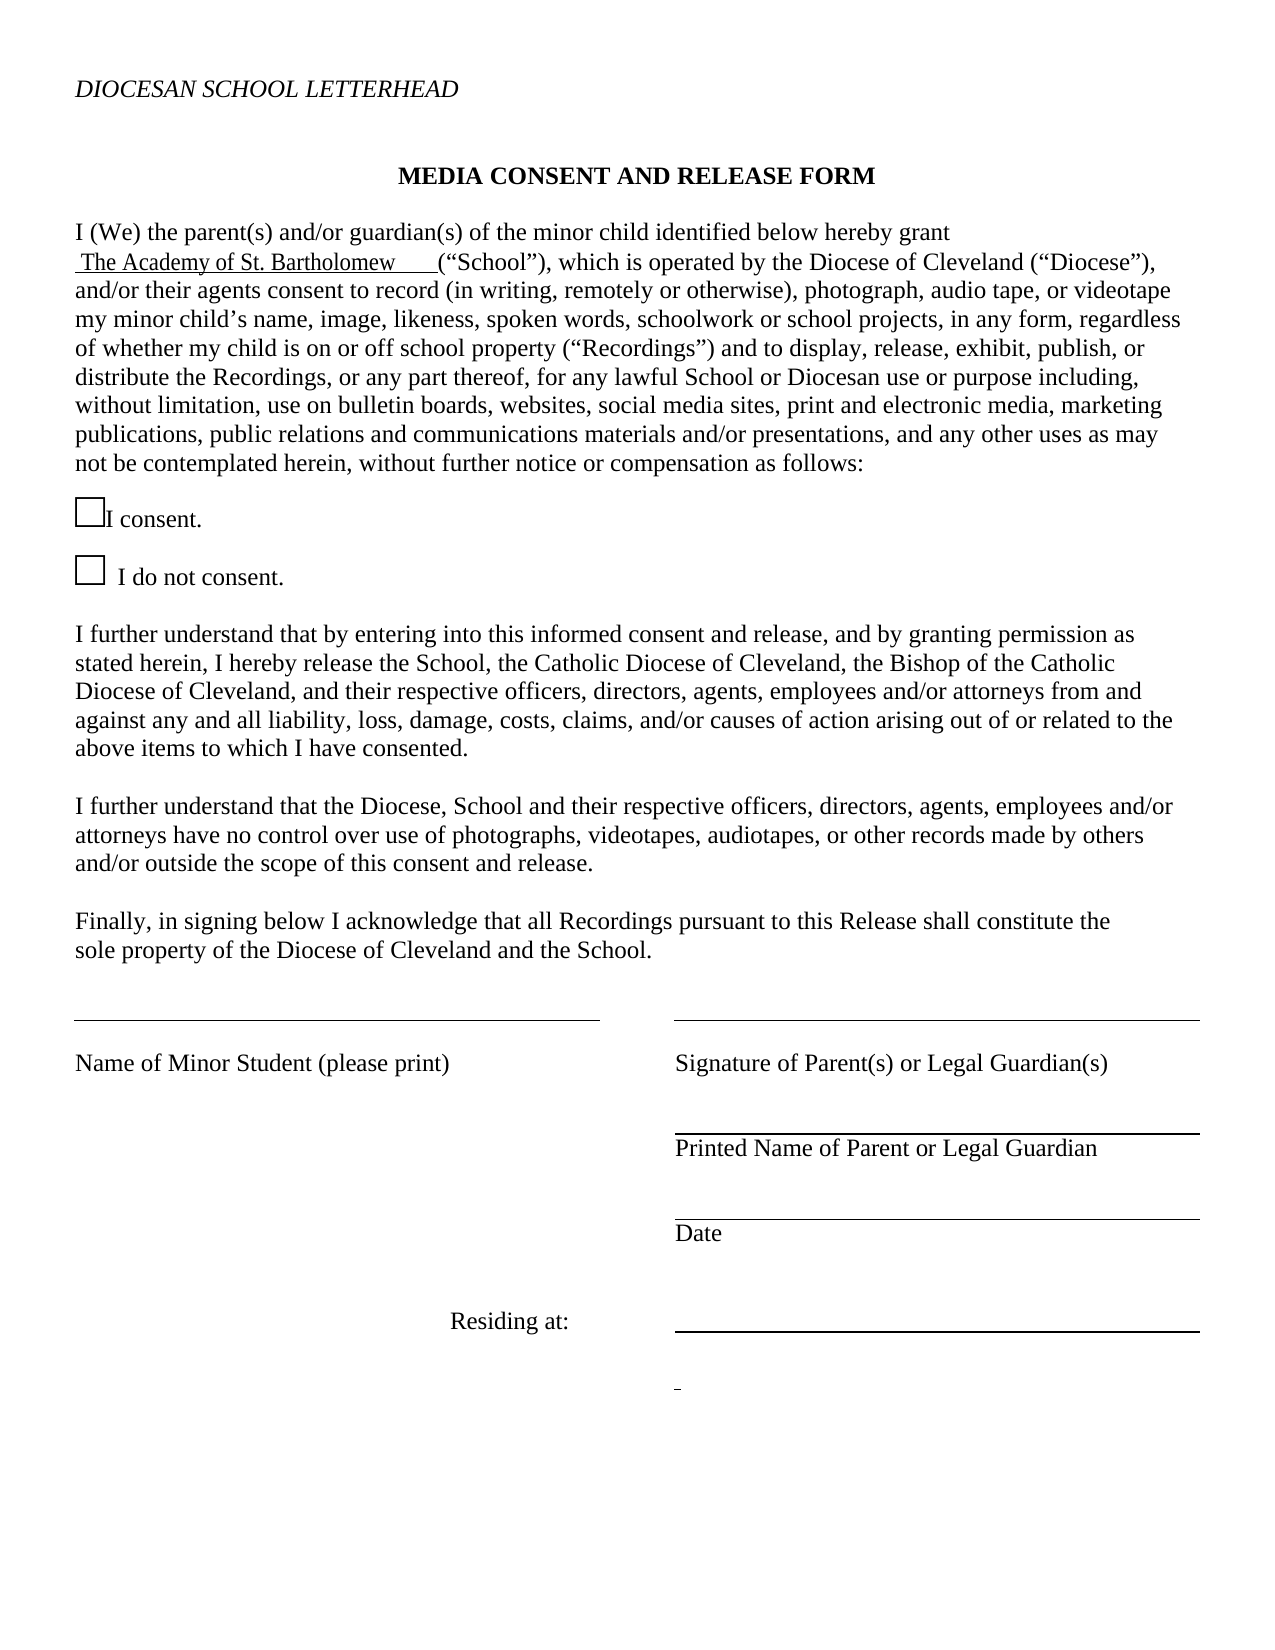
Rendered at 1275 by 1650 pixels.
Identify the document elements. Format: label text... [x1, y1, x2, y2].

list I do not consent. [75, 539, 1212, 596]
text Residing at: [450, 1306, 1212, 1335]
text Finally, in signing below I acknowledge that all Recordings pursuant to this Release shall constitute the sole property of the Diocese of Cleveland and the School. [75, 906, 1156, 963]
text DIOCESAN SCHOOL LETTERHEAD [75, 74, 1212, 103]
text □I consent. [75, 481, 1212, 539]
text The Academy of St. Bartholomew (“School”), which is operated by the Diocese of Cleveland (“Diocese”), and/or their agents consent to record (in writing, remotely or otherwise), photograph, audio tape, or videotape my minor child’s name, image, likeness, spoken words, schoolwork or school projects, in any form, regardless of whether my child is on or off school property (“Recordings”) and to display, release, exhibit, publish, or distribute the Recordings, or any part thereof, for any lawful School or Diocesan use or purpose including, without limitation, use on bulletin boards, websites, social media sites, print and electronic media, marketing publications, public relations and communications materials and/or presentations, and any other uses as may not be contemplated herein, without further notice or compensation as follows: [75, 247, 1186, 477]
text I further understand that by entering into this informed consent and release, and by granting permission as stated herein, I hereby release the School, the Catholic Diocese of Cleveland, the Bishop of the Catholic Diocese of Cleveland, and their respective officers, directors, agents, employees and/or attorneys from and against any and all liability, loss, damage, costs, claims, and/or causes of action arising out of or related to the above items to which I have consented. [75, 619, 1186, 762]
subtitle MEDIA CONSENT AND RELEASE FORM [398, 161, 1212, 189]
text I further understand that the Diocese, School and their respective officers, directors, agents, employees and/or attorneys have no control over use of photographs, videotapes, audiotapes, or other records made by others and/or outside the scope of this consent and release. [75, 791, 1186, 877]
text I (We) the parent(s) and/or guardian(s) of the minor child identified below hereby grant [75, 218, 1212, 247]
text Name of Minor Student (please print) Signature of Parent(s) or Legal Guardian(s) Printed Name of Parent or Legal Guardian Date [75, 1048, 1108, 1247]
